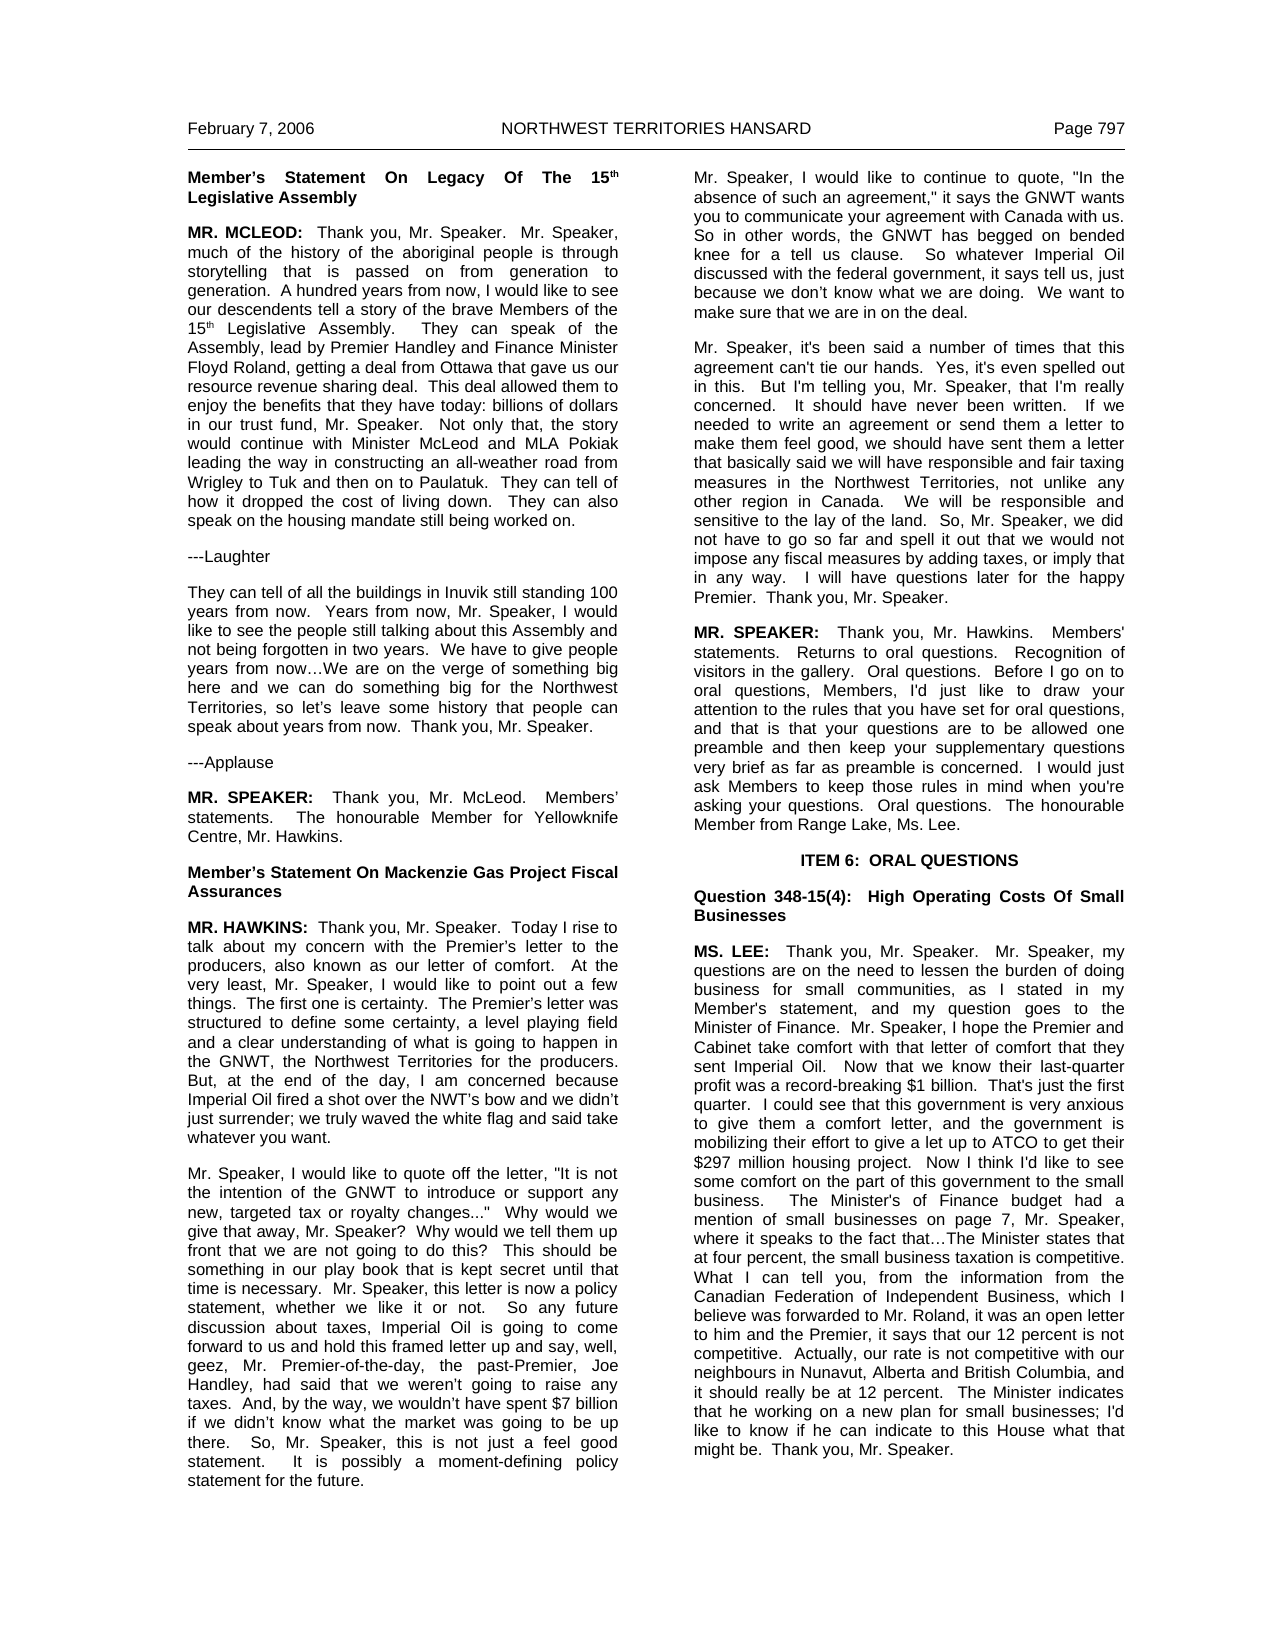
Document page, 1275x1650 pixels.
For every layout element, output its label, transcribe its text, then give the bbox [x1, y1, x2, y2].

text ---Applause [187, 752, 619, 772]
text MR. SPEAKER: Thank you, Mr. McLeod. Members’ statements. The honourable Member for Yellowknife Centre, Mr. Hawkins. [187, 788, 619, 846]
subtitle Member’s Statement On Mackenzie Gas Project Fiscal Assurances [187, 862, 619, 901]
subtitle ITEM 6: ORAL QUESTIONS [694, 851, 1125, 870]
text MR. SPEAKER: Thank you, Mr. Hawkins. Members' statements. Returns to oral questions. Recognition of visitors in the gallery. Oral questions. Before I go on to oral questions, Members, I'd just like to draw your attention to the rules that you have set for oral questions, and that is that your questions are to be allowed one preamble and then keep your supplementary questions very brief as far as preamble is concerned. I would just ask Members to keep those rules in mind when you're asking your questions. Oral questions. The honourable Member from , Ms. Lee. [694, 623, 1125, 834]
text Mr. Speaker, it's been said a number of times that this agreement can't tie our hands. Yes, it's even spelled out in this. But I'm telling you, Mr. Speaker, that I'm really concerned. It should have never been written. If we needed to write an agreement or send them a letter to make them feel good, we should have sent them a letter that basically said we will have responsible and fair taxing measures in the , not unlike any other region in . We will be responsible and sensitive to the lay of the land. So, Mr. Speaker, we did not have to go so far and spell it out that we would not impose any fiscal measures by adding taxes, or imply that in any way. I will have questions later for the happy Premier. Thank you, Mr. Speaker. [694, 338, 1125, 607]
text MR. MCLEOD: Thank you, Mr. Speaker. Mr. Speaker, much of the history of the aboriginal people is through storytelling that is passed on from generation to generation. A hundred years from now, I would like to see our descendents tell a story of the brave Members of the 15th Legislative Assembly. They can speak of the Assembly, lead by Premier Handley and Finance Minister Floyd Roland, getting a deal from that gave us our resource revenue sharing deal. This deal allowed them to enjoy the benefits that they have today: billions of dollars in our trust fund, Mr. Speaker. Not only that, the story would continue with Minister McLeod and MLA Pokiak leading the way in constructing an all-weather road from Wrigley to Tuk and then on to Paulatuk. They can tell of how it dropped the cost of living down. They can also speak on the housing mandate still being worked on. [187, 223, 619, 530]
text MR. HAWKINS: Thank you, Mr. Speaker. Today I rise to talk about my concern with the Premier’s letter to the producers, also known as our letter of comfort. At the very least, Mr. Speaker, I would like to point out a few things. The first one is certainty. The Premier’s letter was structured to define some certainty, a level playing field and a clear understanding of what is going to happen in the GNWT, the for the producers. But, at the end of the day, I am concerned because Imperial Oil fired a shot over the NWT’s bow and we didn’t just surrender; we truly waved the white flag and said take whatever you want. [187, 917, 619, 1147]
text They can tell of all the buildings in still standing 100 years from now. Years from now, Mr. Speaker, I would like to see the people still talking about this Assembly and not being forgotten in two years. We have to give people years from now…We are on the verge of something big here and we can do something big for the , so let’s leave some history that people can speak about years from now. Thank you, Mr. Speaker. [187, 582, 619, 736]
text Mr. Speaker, I would like to continue to quote, "In the absence of such an agreement," it says the GNWT wants you to communicate your agreement with with us. So in other words, the GNWT has begged on bended knee for a tell us clause. So whatever Imperial Oil discussed with the federal government, it says tell us, just because we don’t know what we are doing. We want to make sure that we are in on the deal. [694, 168, 1125, 322]
subtitle Member’s Statement On Legacy Of The 15th Legislative Assembly [187, 168, 619, 207]
text Mr. Speaker, I would like to quote off the letter, "It is not the intention of the GNWT to introduce or support any new, targeted tax or royalty changes..." Why would we give that away, Mr. Speaker? Why would we tell them up front that we are not going to do this? This should be something in our play book that is kept secret until that time is necessary. Mr. Speaker, this letter is now a policy statement, whether we like it or not. So any future discussion about taxes, Imperial Oil is going to come forward to us and hold this framed letter up and say, well, geez, Mr. Premier-of-the-day, the past-Premier, Joe Handley, had said that we weren’t going to raise any taxes. And, by the way, we wouldn’t have spent $7 billion if we didn’t know what the market was going to be up there. So, Mr. Speaker, this is not just a feel good statement. It is possibly a moment-defining policy statement for the future. [187, 1164, 619, 1490]
text ---Laughter [187, 547, 619, 566]
text MS. LEE: Thank you, Mr. Speaker. Mr. Speaker, my questions are on the need to lessen the burden of doing business for small communities, as I stated in my Member's statement, and my question goes to the Minister of Finance. Mr. Speaker, I hope the Premier and Cabinet take comfort with that letter of comfort that they sent Imperial Oil. Now that we know their last-quarter profit was a record-breaking $1 billion. That's just the first quarter. I could see that this government is very anxious to give them a comfort letter, and the government is mobilizing their effort to give a let up to ATCO to get their $297 million housing project. Now I think I'd like to see some comfort on the part of this government to the small business. The Minister's of Finance budget had a mention of small businesses on page 7, Mr. Speaker, where it speaks to the fact that…The Minister states that at four percent, the small business taxation is competitive. What I can tell you, from the information from the Canadian Federation of Independent Business, which I believe was forwarded to Mr. Roland, it was an open letter to him and the Premier, it says that our 12 percent is not competitive. Actually, our rate is not competitive with our neighbours in , and , and it should really be at 12 percent. The Minister indicates that he working on a new plan for small businesses; I'd like to know if he can indicate to this House what that might be. Thank you, Mr. Speaker. [694, 942, 1125, 1459]
subtitle Question 348-15(4): High Operating Costs Of Small Businesses [694, 887, 1125, 925]
